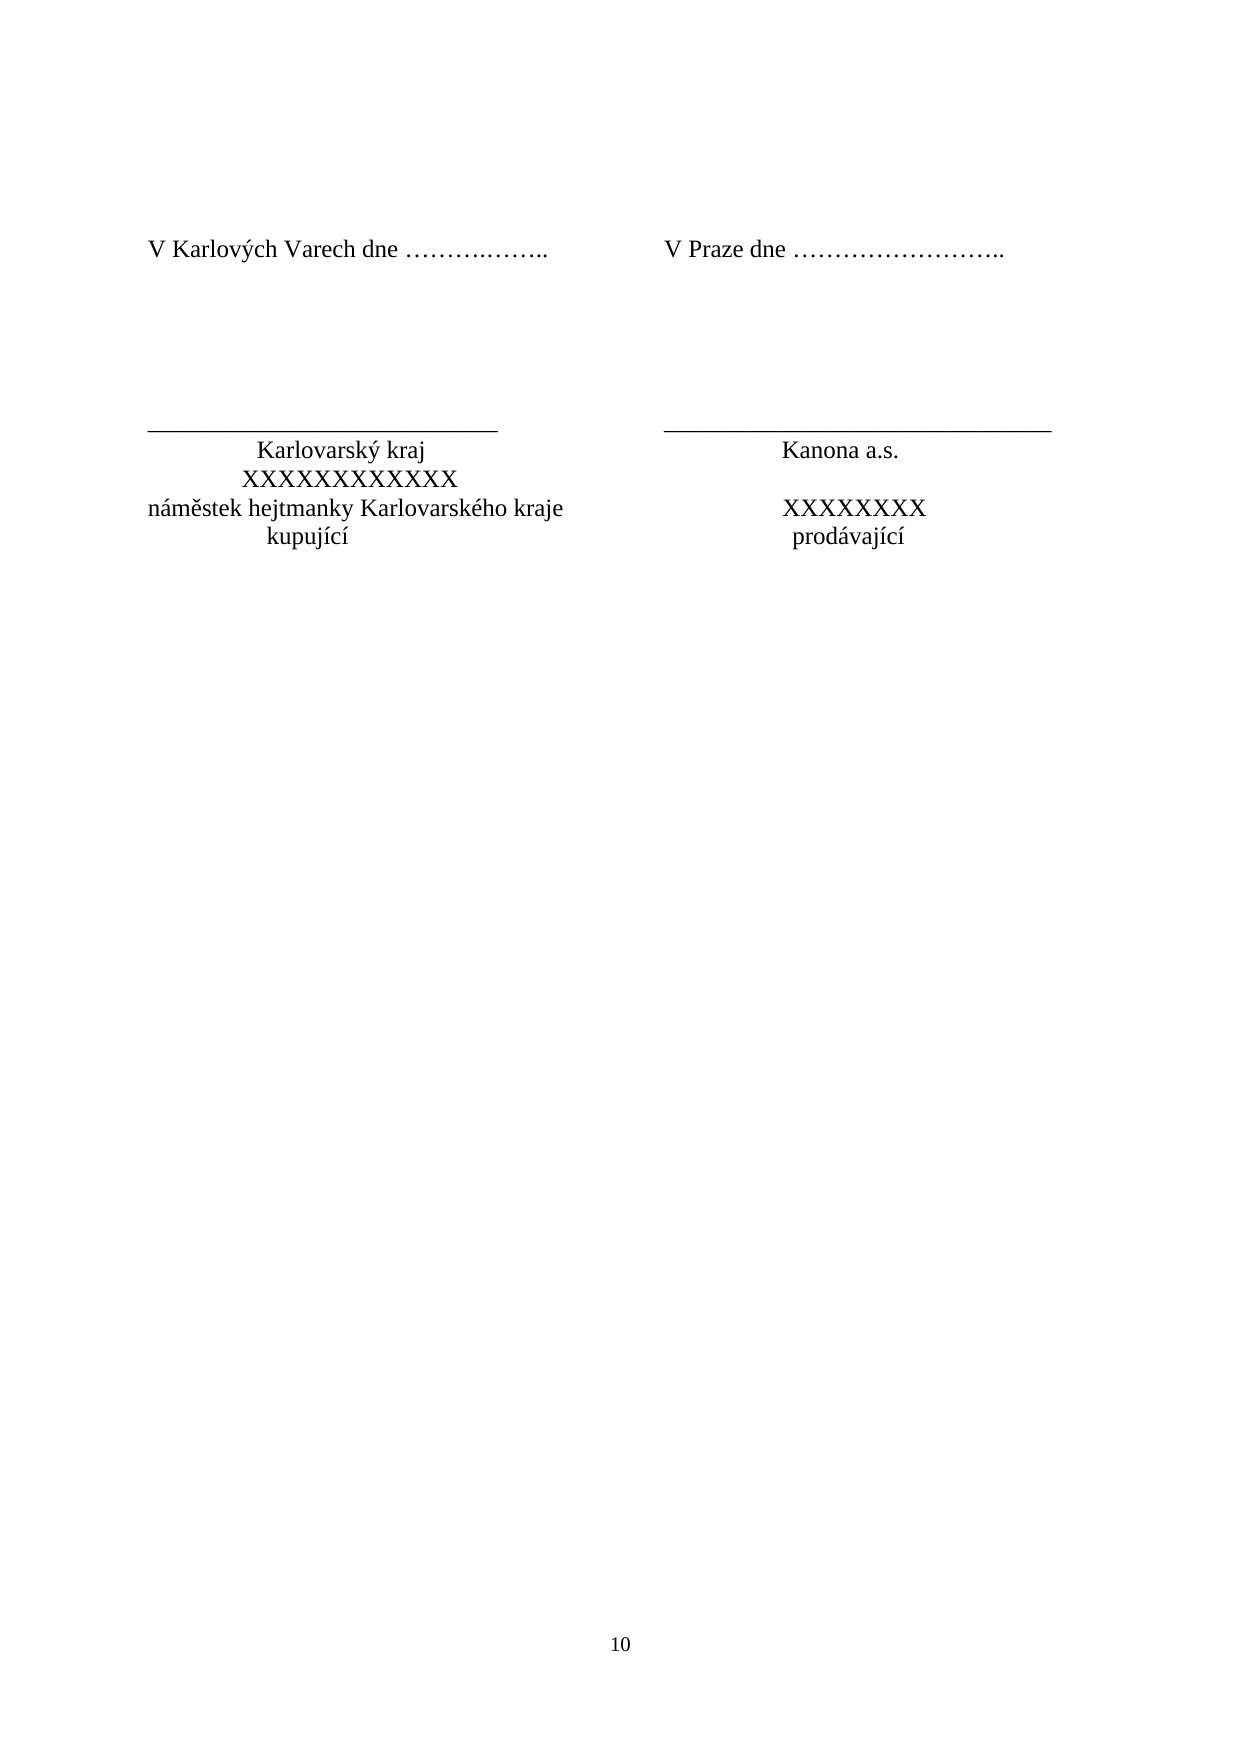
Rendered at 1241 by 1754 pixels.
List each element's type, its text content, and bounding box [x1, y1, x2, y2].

list Karlovarský kraj Kanona a.s. [148, 435, 1093, 464]
list náměstek hejtmanky Karlovarského kraje XXXXXXXX [148, 493, 1093, 521]
text V Karlových Varech dne ……….…….. V Praze dne …………………….. [148, 234, 1093, 263]
list ____________________________ _______________________________ [148, 406, 1093, 435]
list XXXXXXXXXXXX [148, 464, 1093, 493]
text kupující prodávající [148, 521, 1093, 550]
